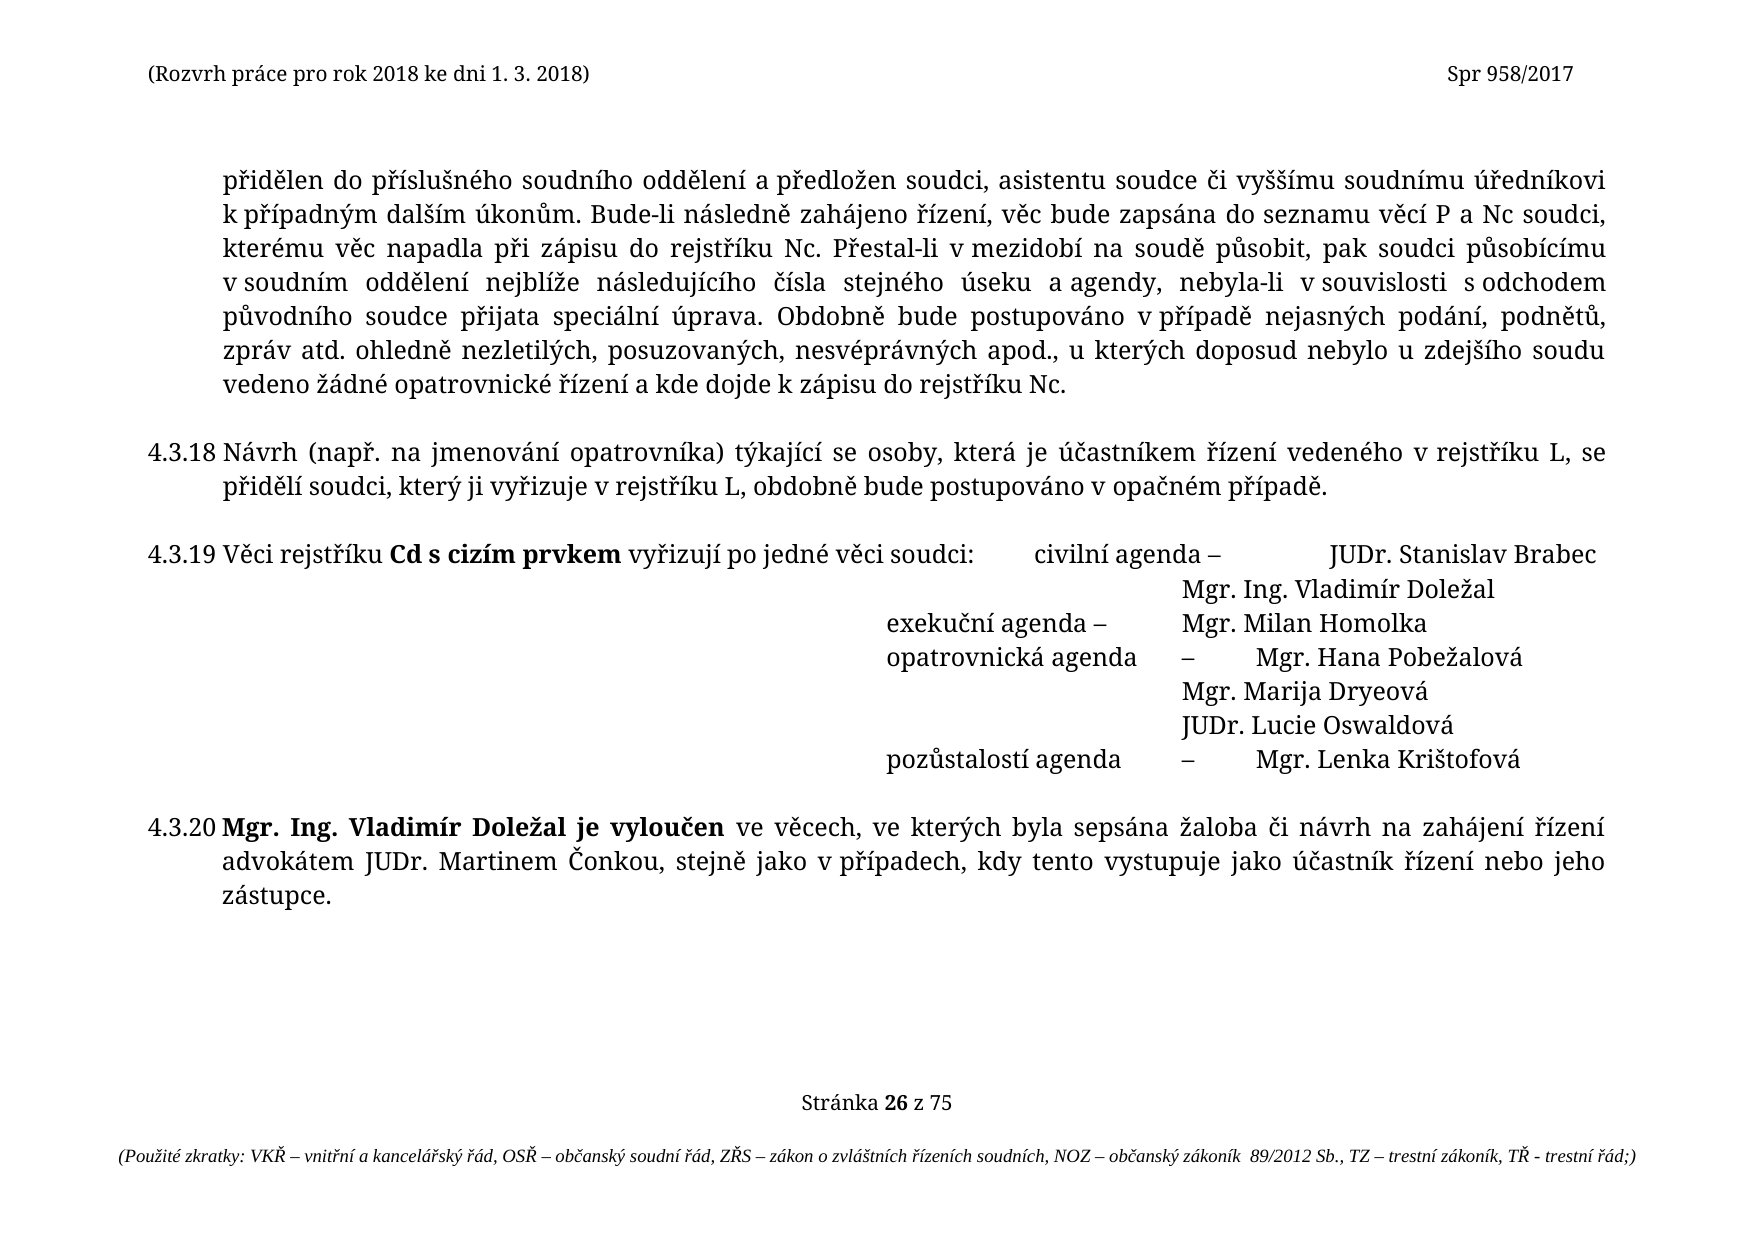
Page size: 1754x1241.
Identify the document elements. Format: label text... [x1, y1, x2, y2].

text JUDr. Lucie Oswaldová [192, 707, 1606, 742]
text Mgr. Marija Dryeová [192, 673, 1606, 707]
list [148, 162, 1606, 401]
list Věci rejstříku Cd s cizím prvkem vyřizují po jedné věci soudci: civilní agenda – JUDr. Stanislav Brabec [148, 537, 1606, 571]
text opatrovnická agenda – Mgr. Hana Pobežalová [192, 639, 1606, 673]
list Návrh (např. na jmenování opatrovníka) týkající se osoby, která je účastníkem řízení vedeného v rejstříku L, se přidělí soudci, který ji vyřizuje v rejstříku L, obdobně bude postupováno v opačném případě. [148, 435, 1606, 503]
text exekuční agenda – Mgr. Milan Homolka [192, 605, 1606, 639]
text Mgr. Ing. Vladimír Doležal [1108, 571, 1606, 605]
text pozůstalostí agenda – Mgr. Lenka Krištofová [177, 742, 1606, 776]
text 4.3.20 Mgr. Ing. Vladimír Doležal je vyloučen ve věcech, ve kterých byla sepsána žaloba či návrh na zahájení řízení advokátem JUDr. Martinem Čonkou, stejně jako v případech, kdy tento vystupuje jako účastník řízení nebo jeho zástupce. [148, 810, 1606, 912]
